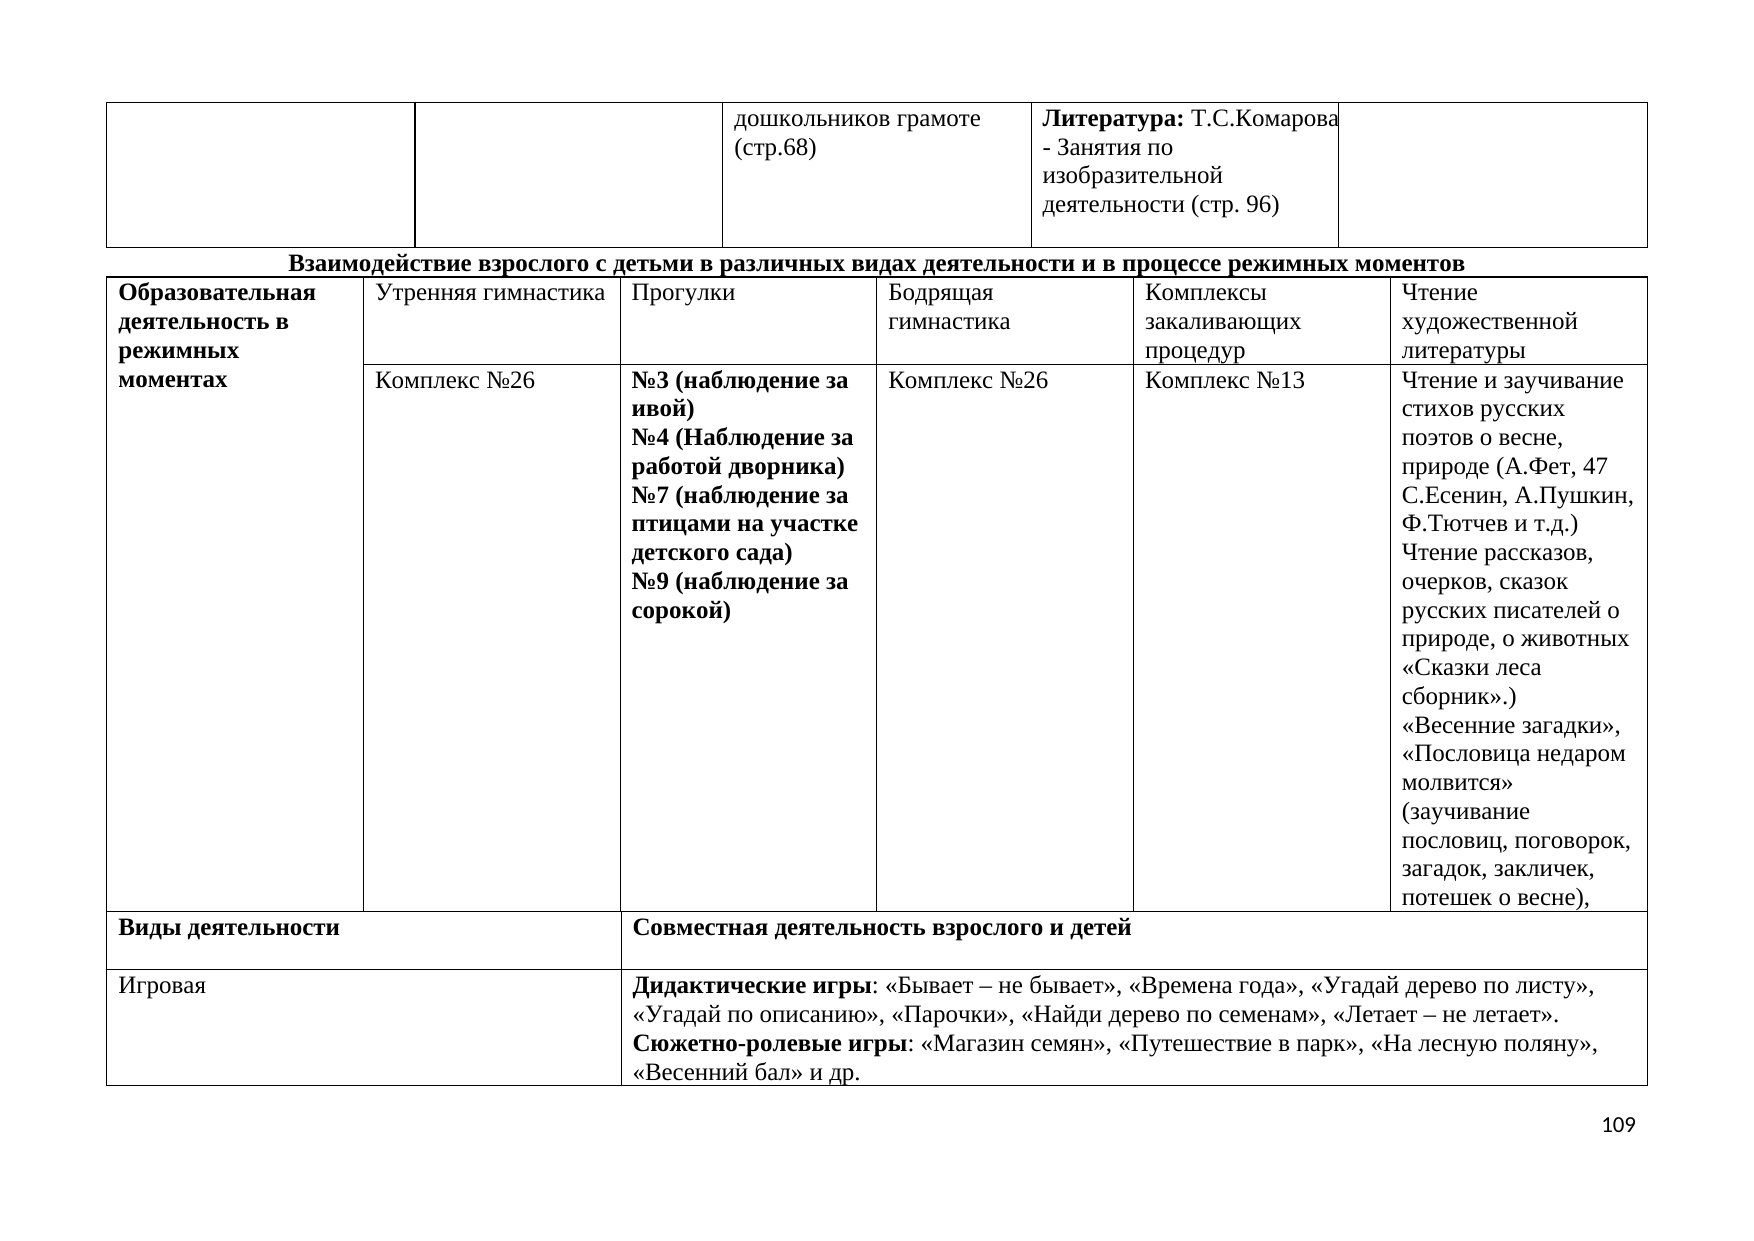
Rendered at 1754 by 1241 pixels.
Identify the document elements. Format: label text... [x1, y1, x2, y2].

table_header Комплексы закаливающих процедур [1134, 278, 1390, 364]
table_header Чтение художественной литературы [1391, 278, 1647, 364]
table_cell Комплекс №26 [364, 365, 620, 911]
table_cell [622, 970, 1647, 1085]
table_cell №3 (наблюдение за ивой) №4 (Наблюдение за работой дворника) №7 (наблюдение за птицами на участке детского сада) №9 (наблюдение за сорокой) [621, 365, 876, 911]
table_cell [723, 103, 1031, 247]
table_cell Комплекс №13 [1134, 365, 1390, 911]
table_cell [1339, 103, 1647, 247]
table_header Образовательная деятельность в режимных моментах [107, 278, 363, 911]
table_cell Чтение и заучивание стихов русских поэтов о весне, природе (А.Фет, 47 С.Есенин, А.Пушкин, Ф.Тютчев и т.д.) Чтение рассказов, очерков, сказок русских писателей о природе, о животных «Сказки леса сборник».) «Весенние загадки», «Пословица недаром молвится» (заучивание пословиц, поговорок, загадок, закличек, потешек о весне), [1391, 365, 1647, 911]
table_cell Виды деятельности [107, 912, 621, 969]
table_header Утренняя гимнастика [364, 278, 620, 364]
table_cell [1032, 103, 1338, 247]
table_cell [107, 103, 414, 247]
table_header Бодрящая гимнастика [877, 278, 1133, 364]
text Взаимодействие взрослого с детьми в различных видах деятельности и в процессе режимных моментов [118, 248, 1636, 276]
table_cell Совместная деятельность взрослого и детей [622, 912, 1647, 969]
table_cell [416, 103, 722, 247]
table_cell Комплекс №26 [877, 365, 1133, 911]
table_cell Игровая [107, 970, 621, 1085]
table_header Прогулки [621, 278, 876, 364]
